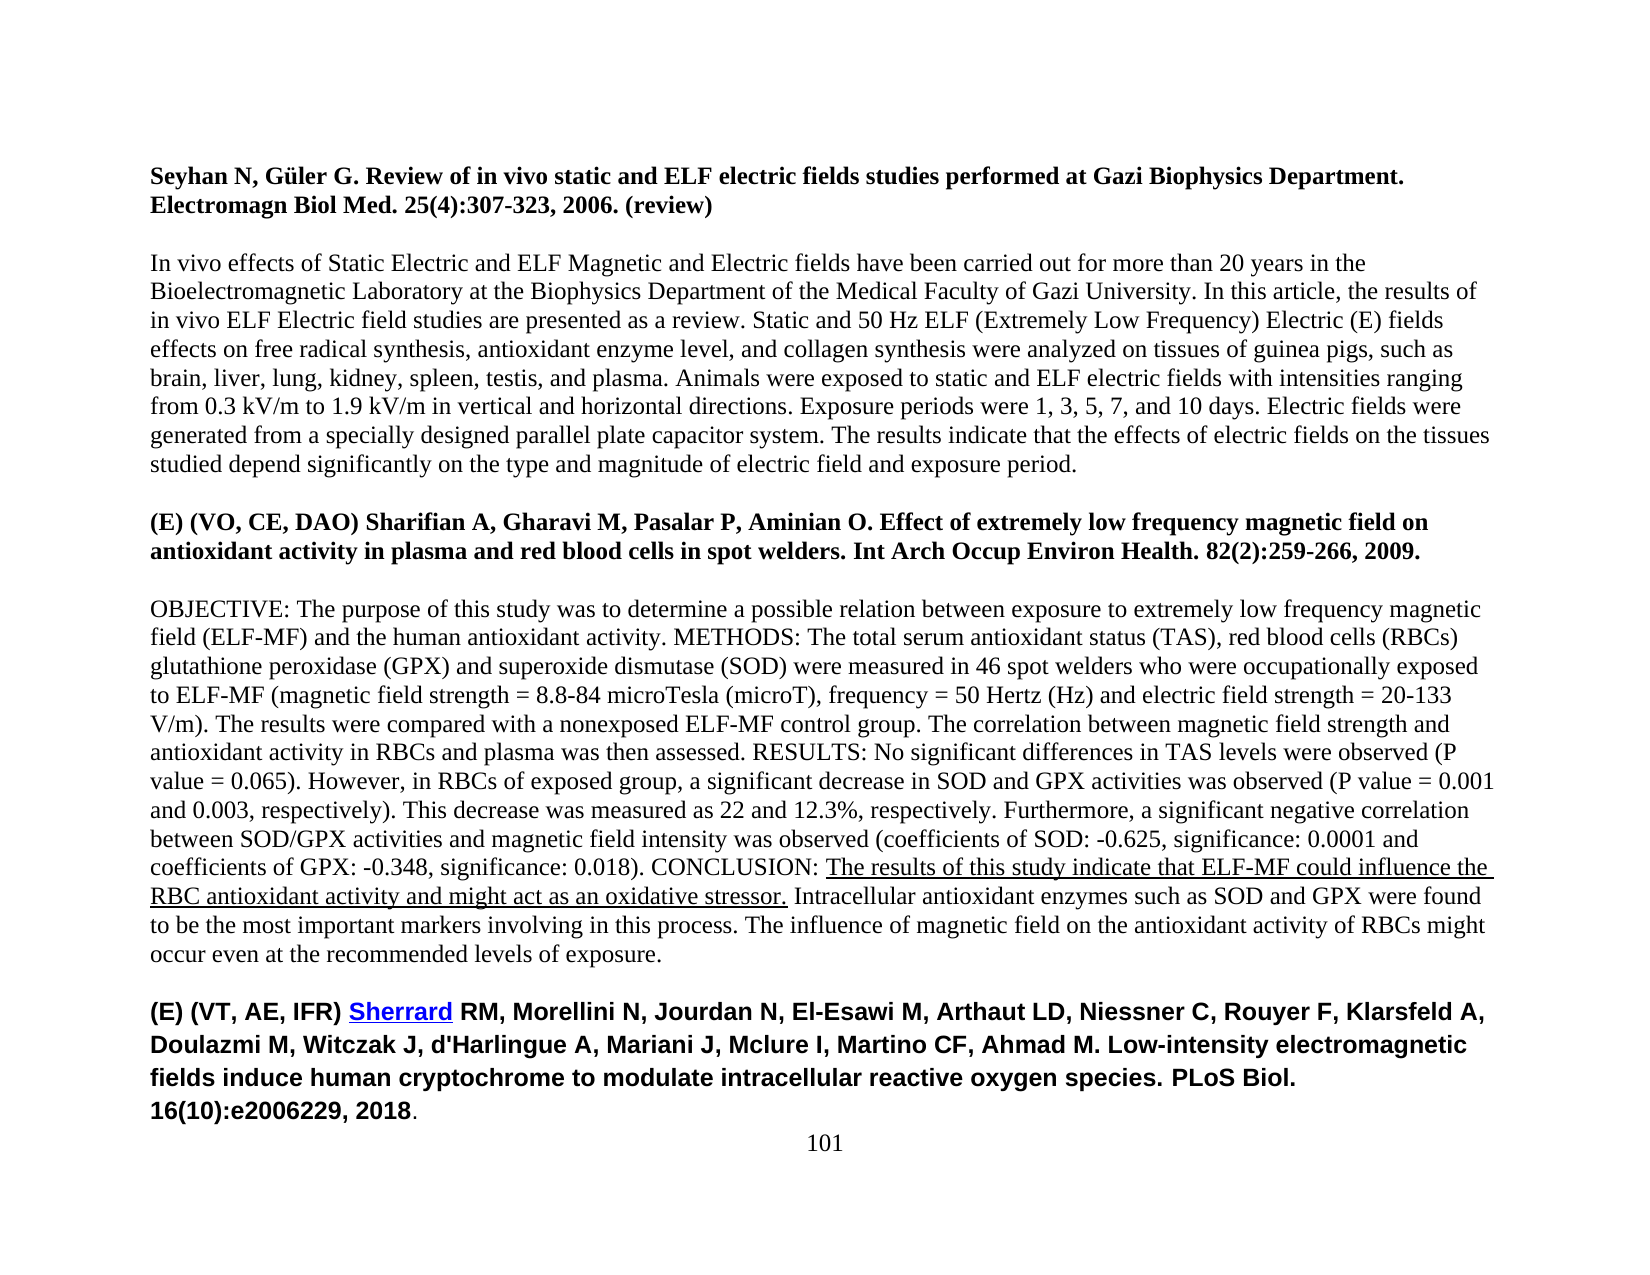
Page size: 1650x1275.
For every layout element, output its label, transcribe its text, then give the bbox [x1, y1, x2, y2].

text OBJECTIVE: The purpose of this study was to determine a possible relation between exposure to extremely low frequency magnetic field (ELF-MF) and the human antioxidant activity. METHODS: The total serum antioxidant status (TAS), red blood cells (RBCs) glutathione peroxidase (GPX) and superoxide dismutase (SOD) were measured in 46 spot welders who were occupationally exposed to ELF-MF (magnetic field strength = 8.8-84 microTesla (microT), frequency = 50 Hertz (Hz) and electric field strength = 20-133 V/m). The results were compared with a nonexposed ELF-MF control group. The correlation between magnetic field strength and antioxidant activity in RBCs and plasma was then assessed. RESULTS: No significant differences in TAS levels were observed (P value = 0.065). However, in RBCs of exposed group, a significant decrease in SOD and GPX activities was observed (P value = 0.001 and 0.003, respectively). This decrease was measured as 22 and 12.3%, respectively. Furthermore, a significant negative correlation between SOD/GPX activities and magnetic field intensity was observed (coefficients of SOD: -0.625, significance: 0.0001 and coefficients of GPX: -0.348, significance: 0.018). CONCLUSION: The results of this study indicate that ELF-MF could influence the RBC antioxidant activity and might act as an oxidative stressor. Intracellular antioxidant enzymes such as SOD and GPX were found to be the most important markers involving in this process. The influence of magnetic field on the antioxidant activity of RBCs might occur even at the recommended levels of exposure. [150, 594, 1500, 967]
text (E) (VO, CE, DAO) Sharifian A, Gharavi M, Pasalar P, Aminian O. Effect of extremely low frequency magnetic field on antioxidant activity in plasma and red blood cells in spot welders. Int Arch Occup Environ Health. 82(2):259-266, 2009. [150, 507, 1500, 564]
text (E) (VT, AE, IFR) Sherrard RM, Morellini N, Jourdan N, El-Esawi M, Arthaut LD, Niessner C, Rouyer F, Klarsfeld A, Doulazmi M, Witczak J, d'Harlingue A, Mariani J, Mclure I, Martino CF, Ahmad M. Low-intensity electromagnetic fields induce human cryptochrome to modulate intracellular reactive oxygen species. PLoS Biol. 16(10):e2006229, 2018. [150, 997, 1500, 1124]
text Seyhan N, Güler G. Review of in vivo static and ELF electric fields studies performed at Gazi Biophysics Department. Electromagn Biol Med. 25(4):307-323, 2006. (review) [150, 161, 1500, 219]
text In vivo effects of Static Electric and ELF Magnetic and Electric fields have been carried out for more than 20 years in the Bioelectromagnetic Laboratory at the Biophysics Department of the Medical Faculty of Gazi University. In this article, the results of in vivo ELF Electric field studies are presented as a review. Static and 50 Hz ELF (Extremely Low Frequency) Electric (E) fields effects on free radical synthesis, antioxidant enzyme level, and collagen synthesis were analyzed on tissues of guinea pigs, such as brain, liver, lung, kidney, spleen, testis, and plasma. Animals were exposed to static and ELF electric fields with intensities ranging from 0.3 kV/m to 1.9 kV/m in vertical and horizontal directions. Exposure periods were 1, 3, 5, 7, and 10 days. Electric fields were generated from a specially designed parallel plate capacitor system. The results indicate that the effects of electric fields on the tissues studied depend significantly on the type and magnitude of electric field and exposure period. [150, 248, 1500, 478]
